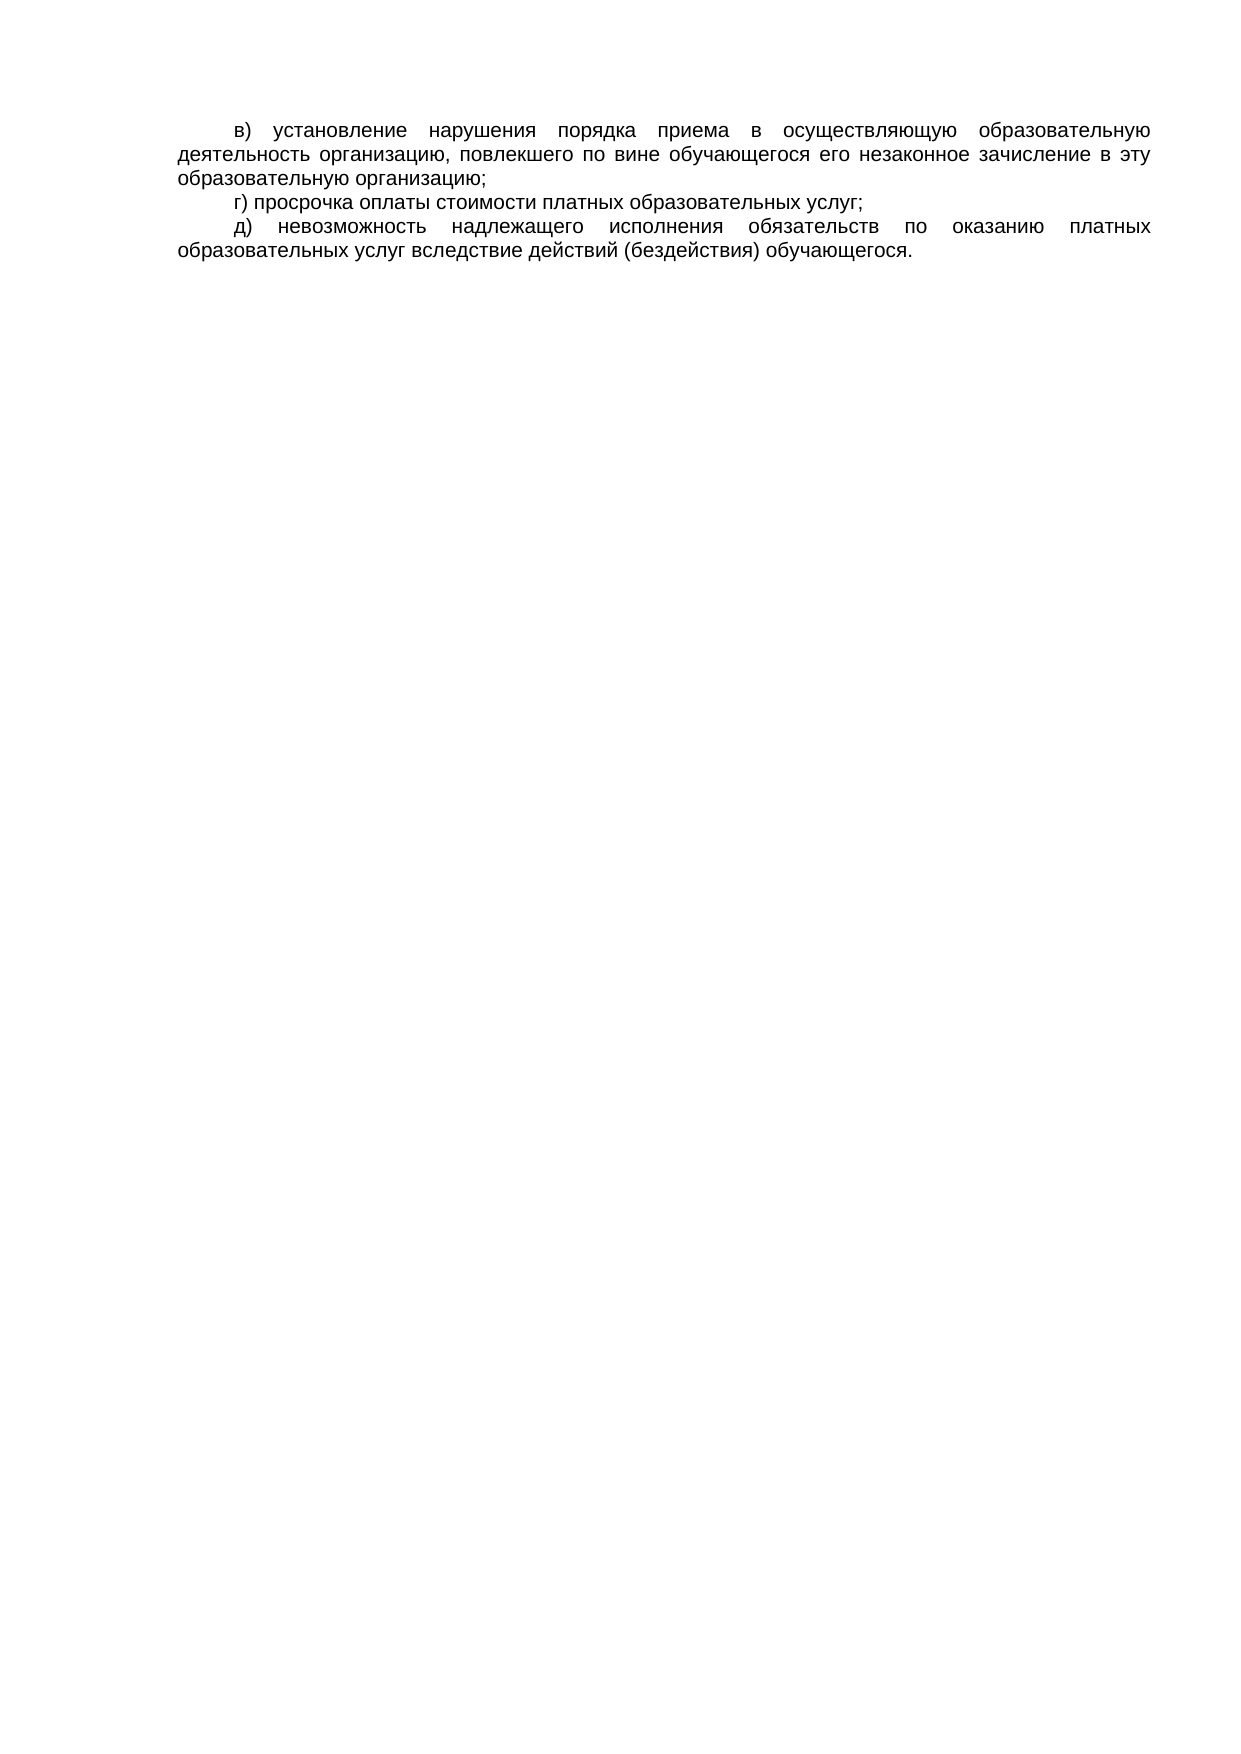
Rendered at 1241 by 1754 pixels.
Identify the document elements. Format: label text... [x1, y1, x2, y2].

text д) невозможность надлежащего исполнения обязательств по оказанию платных образовательных услуг вследствие действий (бездействия) обучающегося. [177, 214, 1152, 262]
text в) установление нарушения порядка приема в осуществляющую образовательную деятельность организацию, повлекшего по вине обучающегося его незаконное зачисление в эту образовательную организацию; [177, 118, 1152, 190]
text г) просрочка оплаты стоимости платных образовательных услуг; [177, 190, 1152, 214]
